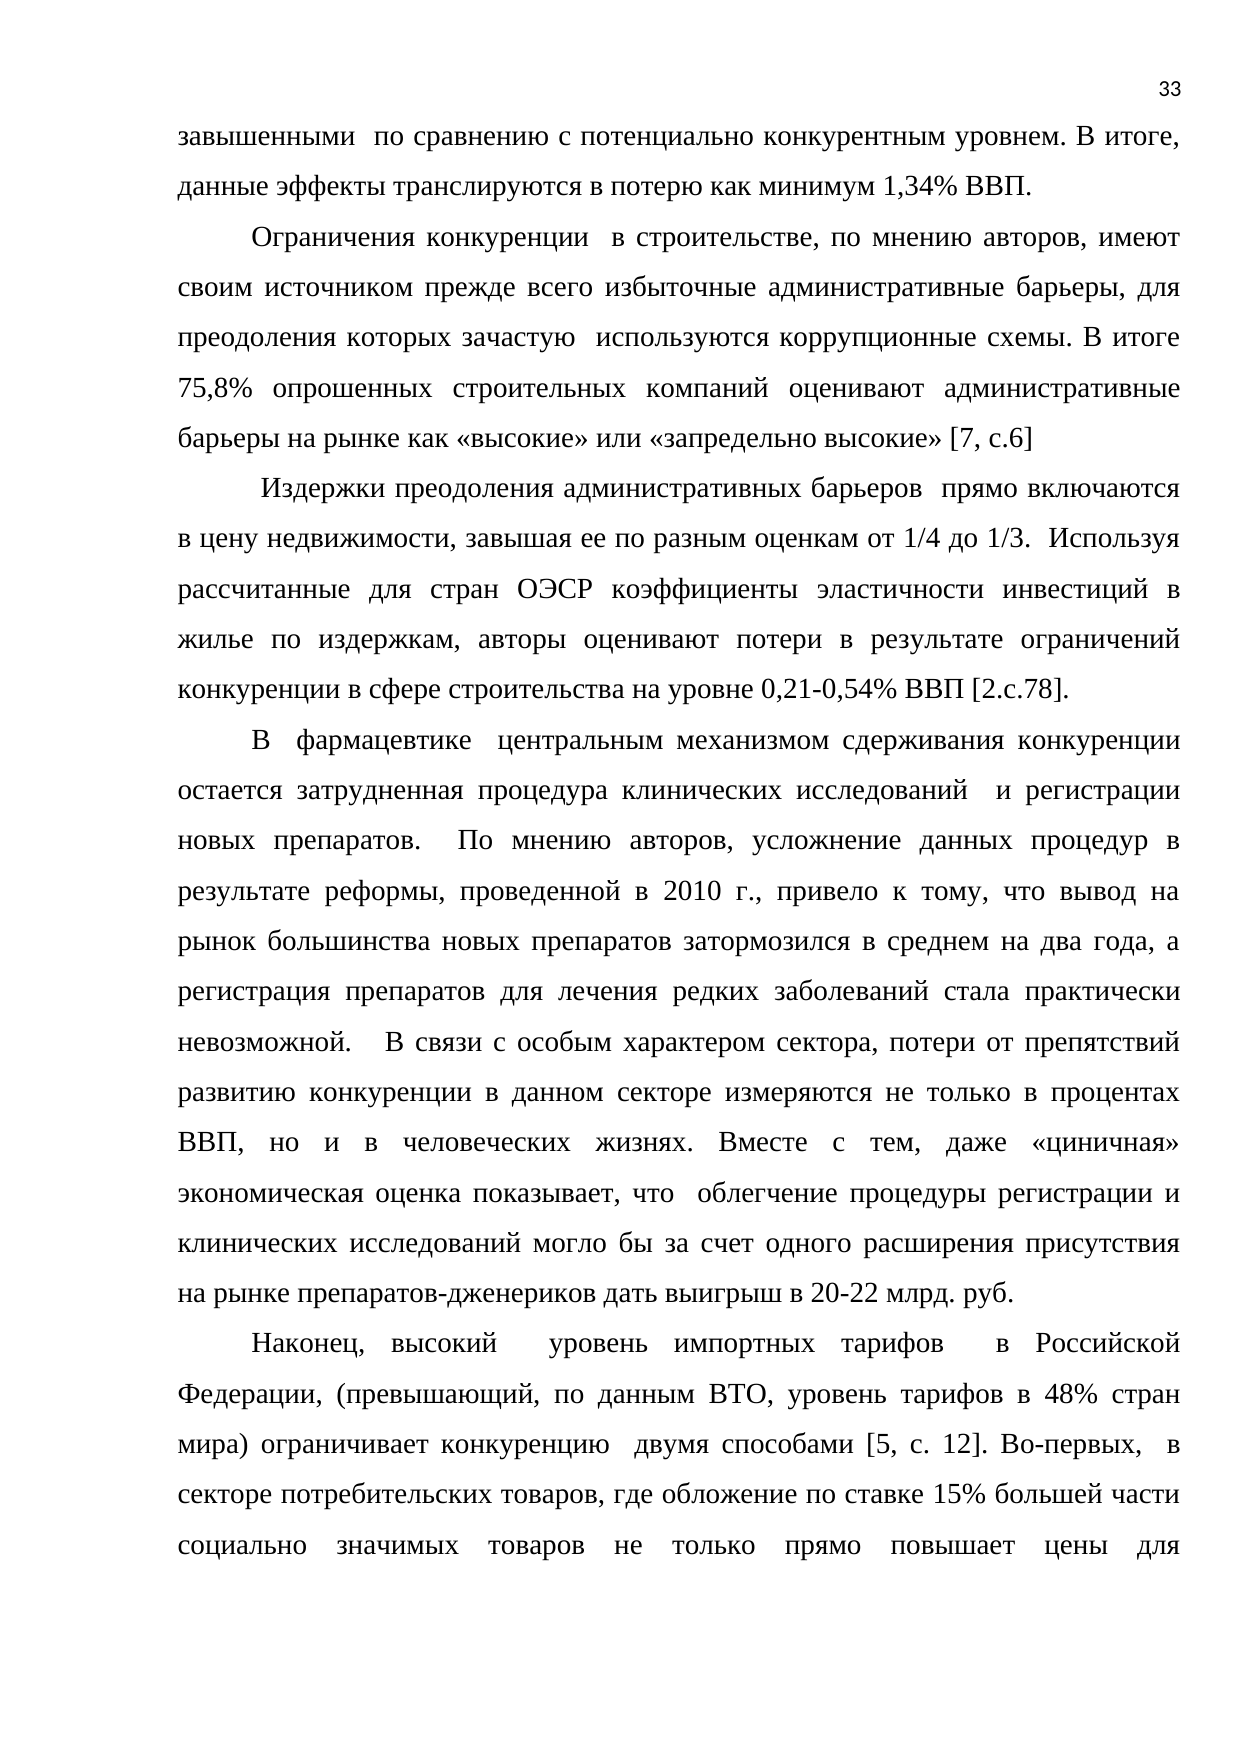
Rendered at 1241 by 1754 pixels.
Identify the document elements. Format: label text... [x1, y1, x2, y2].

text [177, 118, 1181, 202]
text Издержки преодоления административных барьеров прямо включаются в цену недвижимости, завышая ее по разным оценкам от 1/4 до 1/3. Используя рассчитанные для стран ОЭСР коэффициенты эластичности инвестиций в жилье по издержкам, авторы оценивают потери в результате ограничений конкуренции в сфере строительства на уровне 0,21-0,54% ВВП [2.с.78]. [177, 470, 1181, 705]
text В фармацевтике центральным механизмом сдерживания конкуренции остается затрудненная процедура клинических исследований и регистрации новых препаратов. По мнению авторов, усложнение данных процедур в результате реформы, проведенной в 2010 г., привело к тому, что вывод на рынок большинства новых препаратов затормозился в среднем на два года, а регистрация препаратов для лечения редких заболеваний стала практически невозможной. В связи с особым характером сектора, потери от препятствий развитию конкуренции в данном секторе измеряются не только в процентах ВВП, но и в человеческих жизнях. Вместе с тем, даже «циничная» экономическая оценка показывает, что облегчение процедуры регистрации и клинических исследований могло бы за счет одного расширения присутствия на рынке препаратов-дженериков дать выигрыш в 20-22 млрд. руб. [177, 722, 1181, 1309]
text Ограничения конкуренции в строительстве, по мнению авторов, имеют своим источником прежде всего избыточные административные барьеры, для преодоления которых зачастую используются коррупционные схемы. В итоге 75,8% опрошенных строительных компаний оценивают административные барьеры на рынке как «высокие» или «запредельно высокие» [7, с.6] [177, 219, 1181, 453]
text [177, 1326, 1181, 1560]
